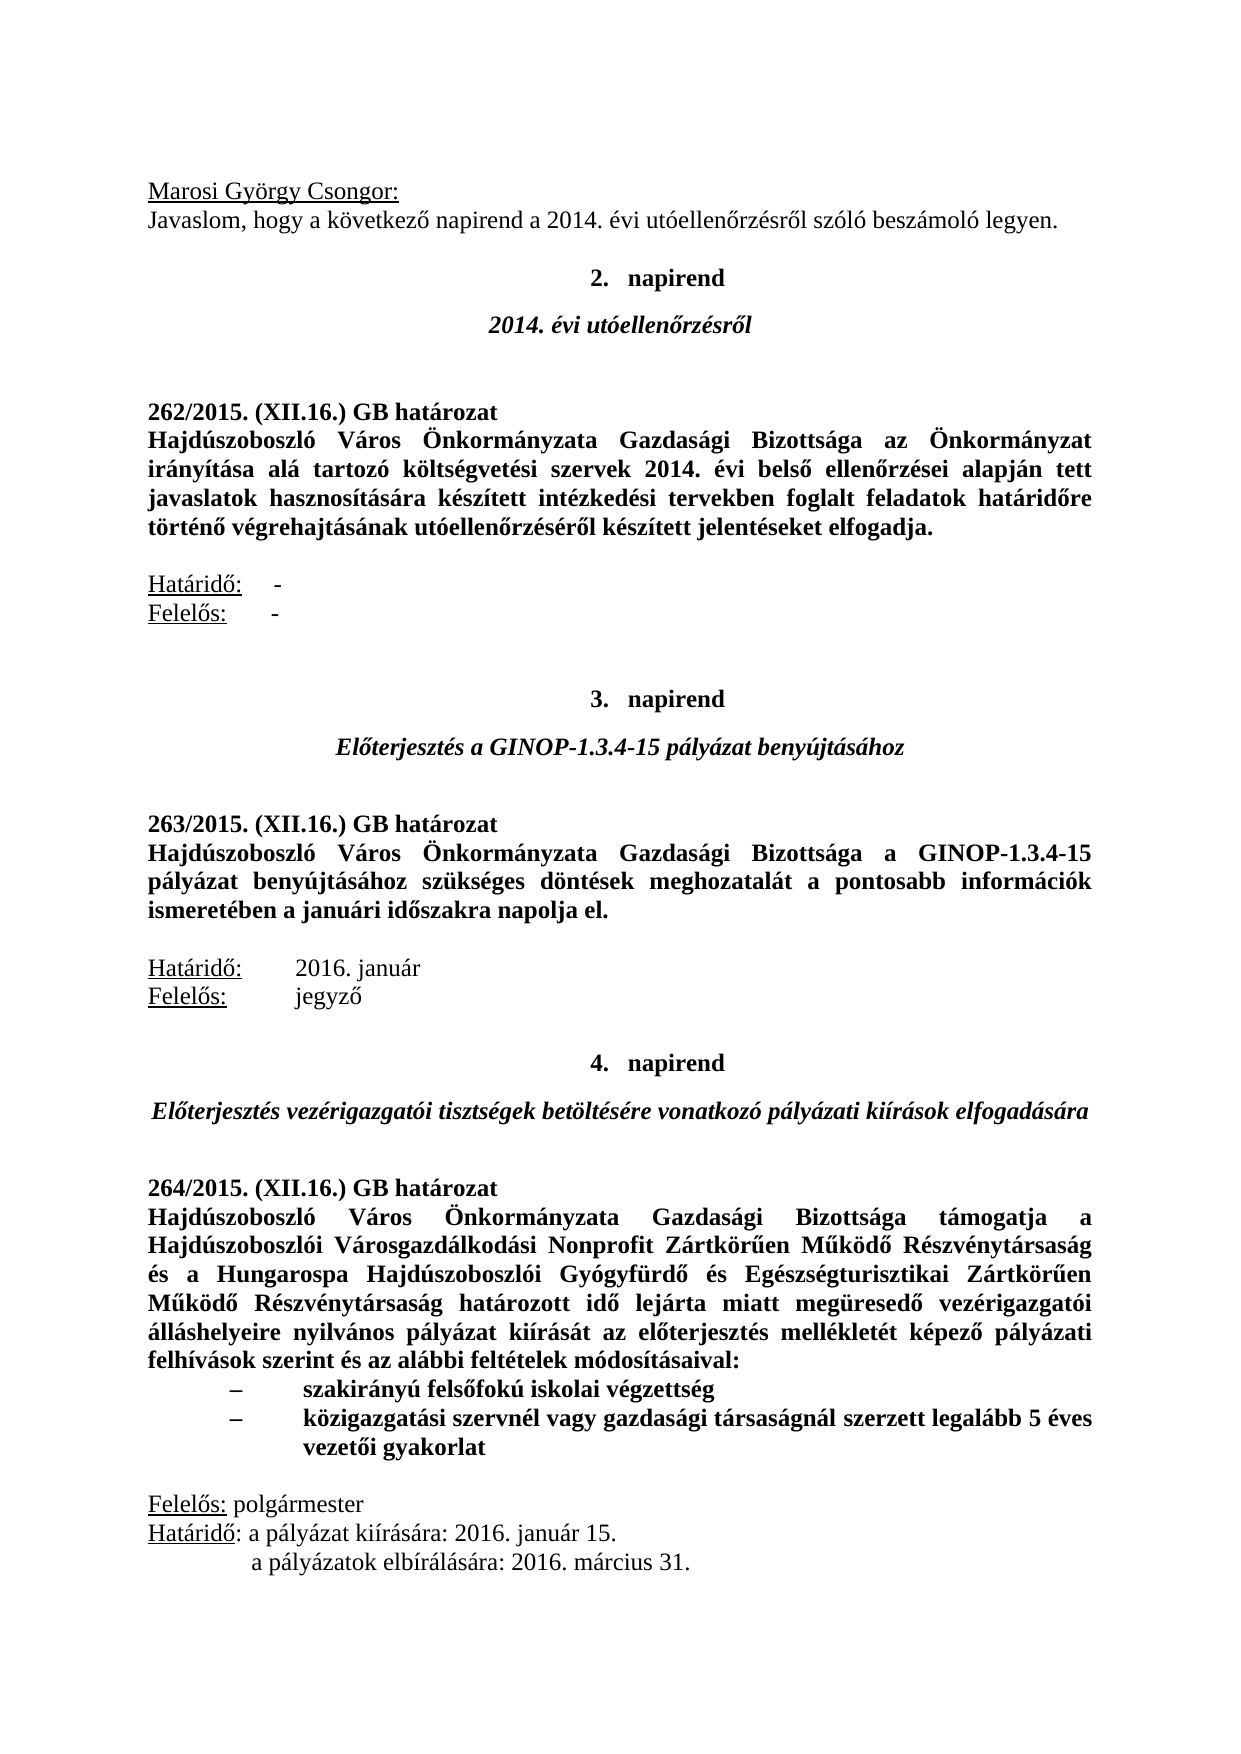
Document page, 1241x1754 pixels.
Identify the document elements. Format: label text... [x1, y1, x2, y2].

text Hajdúszoboszló Város Önkormányzata Gazdasági Bizottsága az Önkormányzat irányítása alá tartozó költségvetési szervek 2014. évi belső ellenőrzései alapján tett javaslatok hasznosítására készített intézkedési tervekben foglalt feladatok határidőre történő végrehajtásának utóellenőrzéséről készített jelentéseket elfogadja. [148, 426, 1093, 541]
text Határidő: - [148, 569, 1093, 598]
text Felelős: - [148, 598, 1093, 627]
text 264/2015. (XII.16.) GB határozat [148, 1173, 1093, 1202]
text Marosi György Csongor: [148, 176, 1093, 205]
list közigazgatási szervnél vagy gazdasági társaságnál szerzett legalább 5 éves vezetői gyakorlat [229, 1403, 1093, 1461]
text 2014. évi utóellenőrzésről [148, 311, 1093, 339]
list napirend [223, 263, 1093, 291]
list szakirányú felsőfokú iskolai végzettség [229, 1374, 1093, 1403]
text Előterjesztés vezérigazgatói tisztségek betöltésére vonatkozó pályázati kiírások elfogadására [148, 1096, 1093, 1125]
text Javaslom, hogy a következő napirend a 2014. évi utóellenőrzésről szóló beszámoló legyen. [148, 205, 1093, 234]
text Hajdúszoboszló Város Önkormányzata Gazdasági Bizottsága támogatja a Hajdúszoboszlói Városgazdálkodási Nonprofit Zártkörűen Működő Részvénytársaság és a Hungarospa Hajdúszoboszlói Gyógyfürdő és Egészségturisztikai Zártkörűen Működő Részvénytársaság határozott idő lejárta miatt megüresedő vezérigazgatói álláshelyeire nyilvános pályázat kiírását az előterjesztés mellékletét képező pályázati felhívások szerint és az alábbi feltételek módosításaival: [148, 1202, 1093, 1374]
list napirend [223, 684, 1093, 713]
text Határidő: 2016. január [148, 953, 1093, 981]
text Felelős: polgármester [148, 1489, 1093, 1518]
text Hajdúszoboszló Város Önkormányzata Gazdasági Bizottsága a GINOP-1.3.4-15 pályázat benyújtásához szükséges döntések meghozatalát a pontosabb információk ismeretében a januári időszakra napolja el. [148, 838, 1093, 924]
text a pályázatok elbírálására: 2016. március 31. [148, 1547, 1093, 1576]
text 263/2015. (XII.16.) GB határozat [148, 809, 1093, 838]
text Felelős: jegyző [148, 981, 1093, 1010]
text Határidő: a pályázat kiírására: 2016. január 15. [148, 1518, 1093, 1547]
list napirend [223, 1048, 1093, 1077]
text Előterjesztés a GINOP-1.3.4-15 pályázat benyújtásához [148, 732, 1093, 761]
text 262/2015. (XII.16.) GB határozat [148, 397, 1093, 426]
